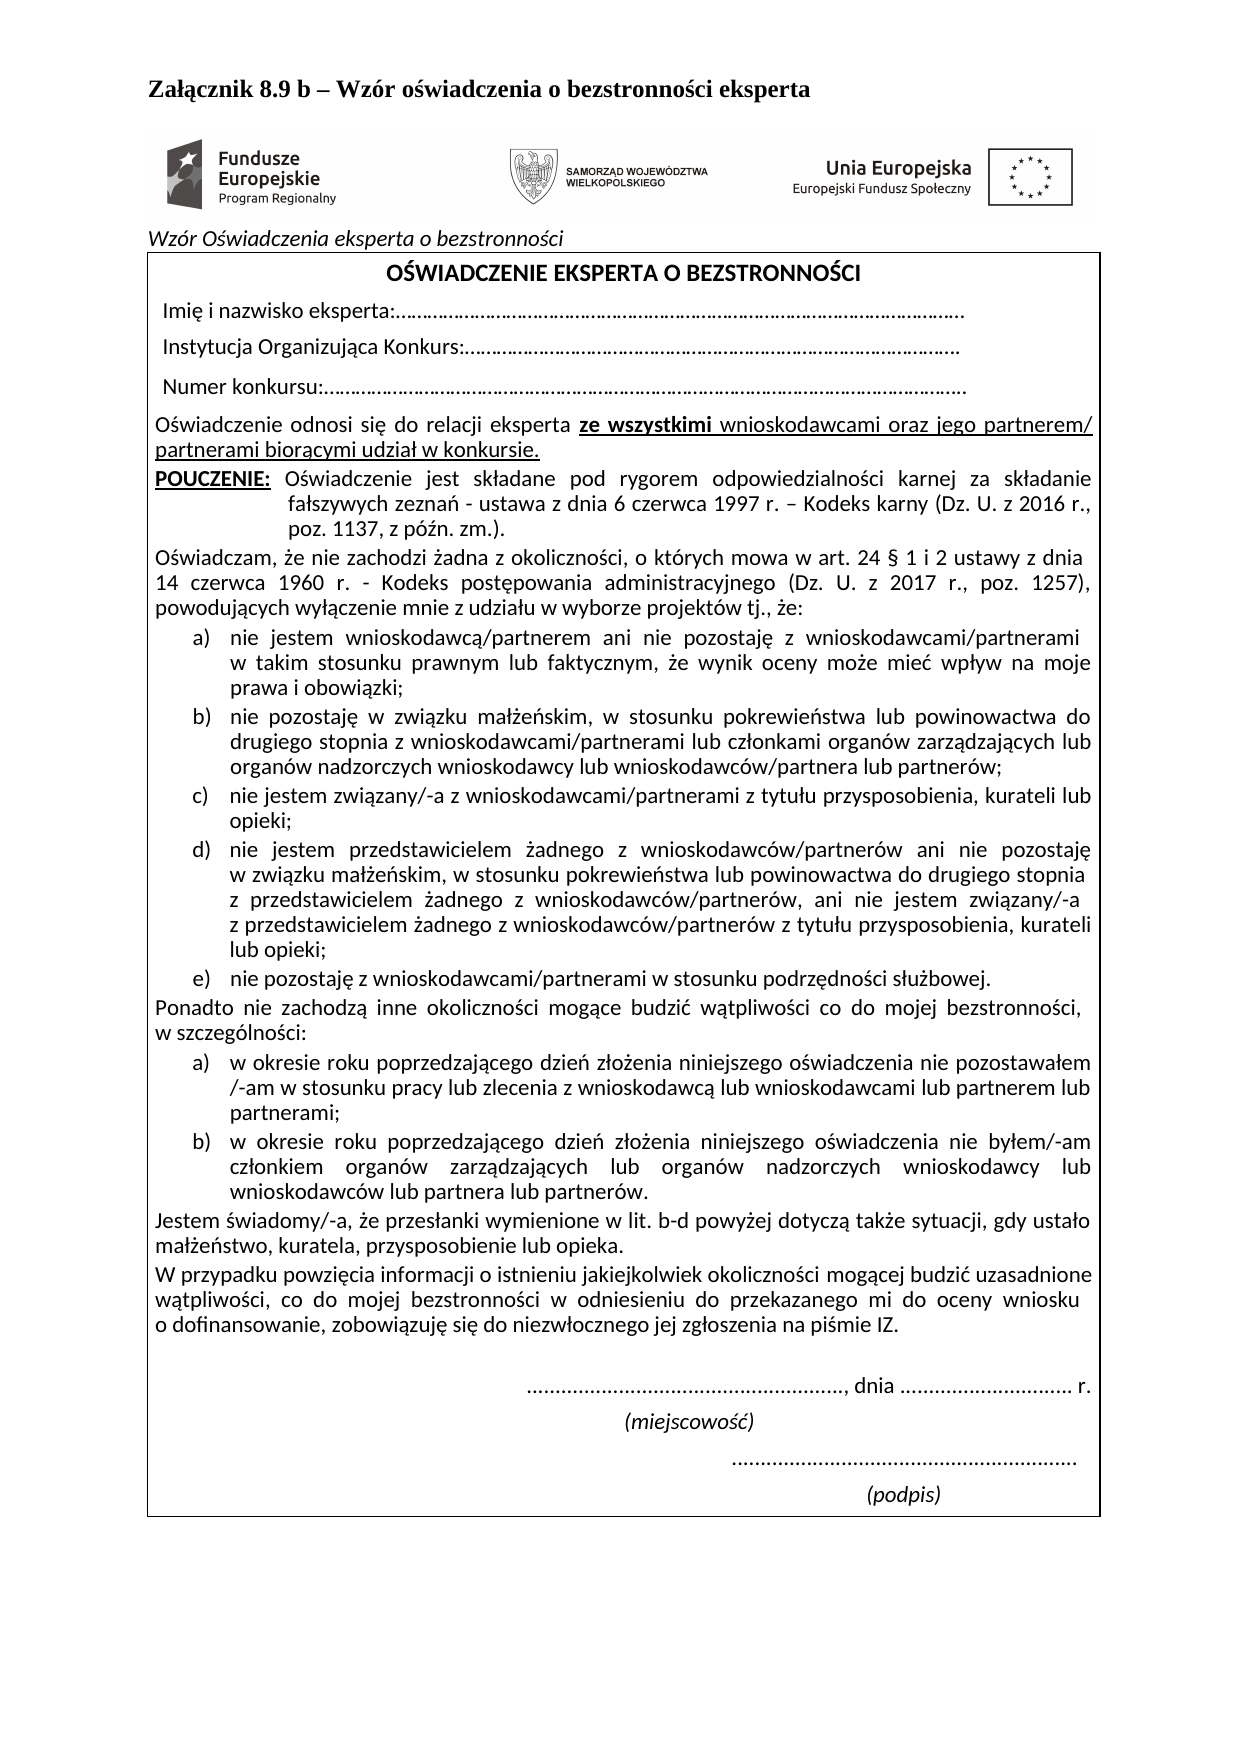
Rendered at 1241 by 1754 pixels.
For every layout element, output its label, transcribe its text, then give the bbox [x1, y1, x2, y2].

picture [149, 130, 1091, 224]
table_header OŚWIADCZENIE EKSPERTA O BEZSTRONNOŚCI Oświadczenie odnosi się do relacji eksperta ze wszystkimi wnioskodawcami oraz jego partnerem/ partnerami biorącymi udział w konkursie. POUCZENIE: Oświadczenie jest składane pod rygorem odpowiedzialności karnej za składanie fałszywych zeznań - ustawa z dnia 6 czerwca 1997 r. – Kodeks karny (Dz. U. z 2016 r., poz. 1137, z późn. zm.). Oświadczam, że nie zachodzi żadna z okoliczności, o których mowa w art. 24 § 1 i 2 ustawy z dnia 14 czerwca 1960 r. - Kodeks postępowania administracyjnego (Dz. U. z 2017 r., poz. 1257), powodujących wyłączenie mnie z udziału w wyborze projektów tj., że: nie jestem wnioskodawcą/partnerem ani nie pozostaję z wnioskodawcami/partnerami w takim stosunku prawnym lub faktycznym, że wynik oceny może mieć wpływ na moje prawa i obowiązki; nie pozostaję w związku małżeńskim, w stosunku pokrewieństwa lub powinowactwa do drugiego stopnia z wnioskodawcami/partnerami lub członkami organów zarządzających lub organów nadzorczych wnioskodawcy lub wnioskodawców/partnera lub partnerów; nie jestem związany/-a z wnioskodawcami/partnerami z tytułu przysposobienia, kurateli lub opieki; nie jestem przedstawicielem żadnego z wnioskodawców/partnerów ani nie pozostaję w związku małżeńskim, w stosunku pokrewieństwa lub powinowactwa do drugiego stopnia z przedstawicielem żadnego z wnioskodawców/partnerów, ani nie jestem związany/-a z przedstawicielem żadnego z wnioskodawców/partnerów z tytułu przysposobienia, kurateli lub opieki; nie pozostaję z wnioskodawcami/partnerami w stosunku podrzędności służbowej. Ponadto nie zachodzą inne okoliczności mogące budzić wątpliwości co do mojej bezstronności, w szczególności: w okresie roku poprzedzającego dzień złożenia niniejszego oświadczenia nie pozostawałem /-am w stosunku pracy lub zlecenia z wnioskodawcą lub wnioskodawcami lub partnerem lub partnerami; w okresie roku poprzedzającego dzień złożenia niniejszego oświadczenia nie byłem/-am członkiem organów zarządzających lub organów nadzorczych wnioskodawcy lub wnioskodawców lub partnera lub partnerów. Jestem świadomy/-a, że przesłanki wymienione w lit. b-d powyżej dotyczą także sytuacji, gdy ustało małżeństwo, kuratela, przysposobienie lub opieka. W przypadku powzięcia informacji o istnieniu jakiejkolwiek okoliczności mogącej budzić uzasadnione wątpliwości, co do mojej bezstronności w odniesieniu do przekazanego mi do oceny wniosku o dofinansowanie, zobowiązuję się do niezwłocznego jej zgłoszenia na piśmie IZ. ......................................................., dnia .............................. r. (miejscowość) ............................................................ (podpis) [148, 253, 1099, 1516]
text Wzór Oświadczenia eksperta o bezstronności [148, 224, 1093, 252]
